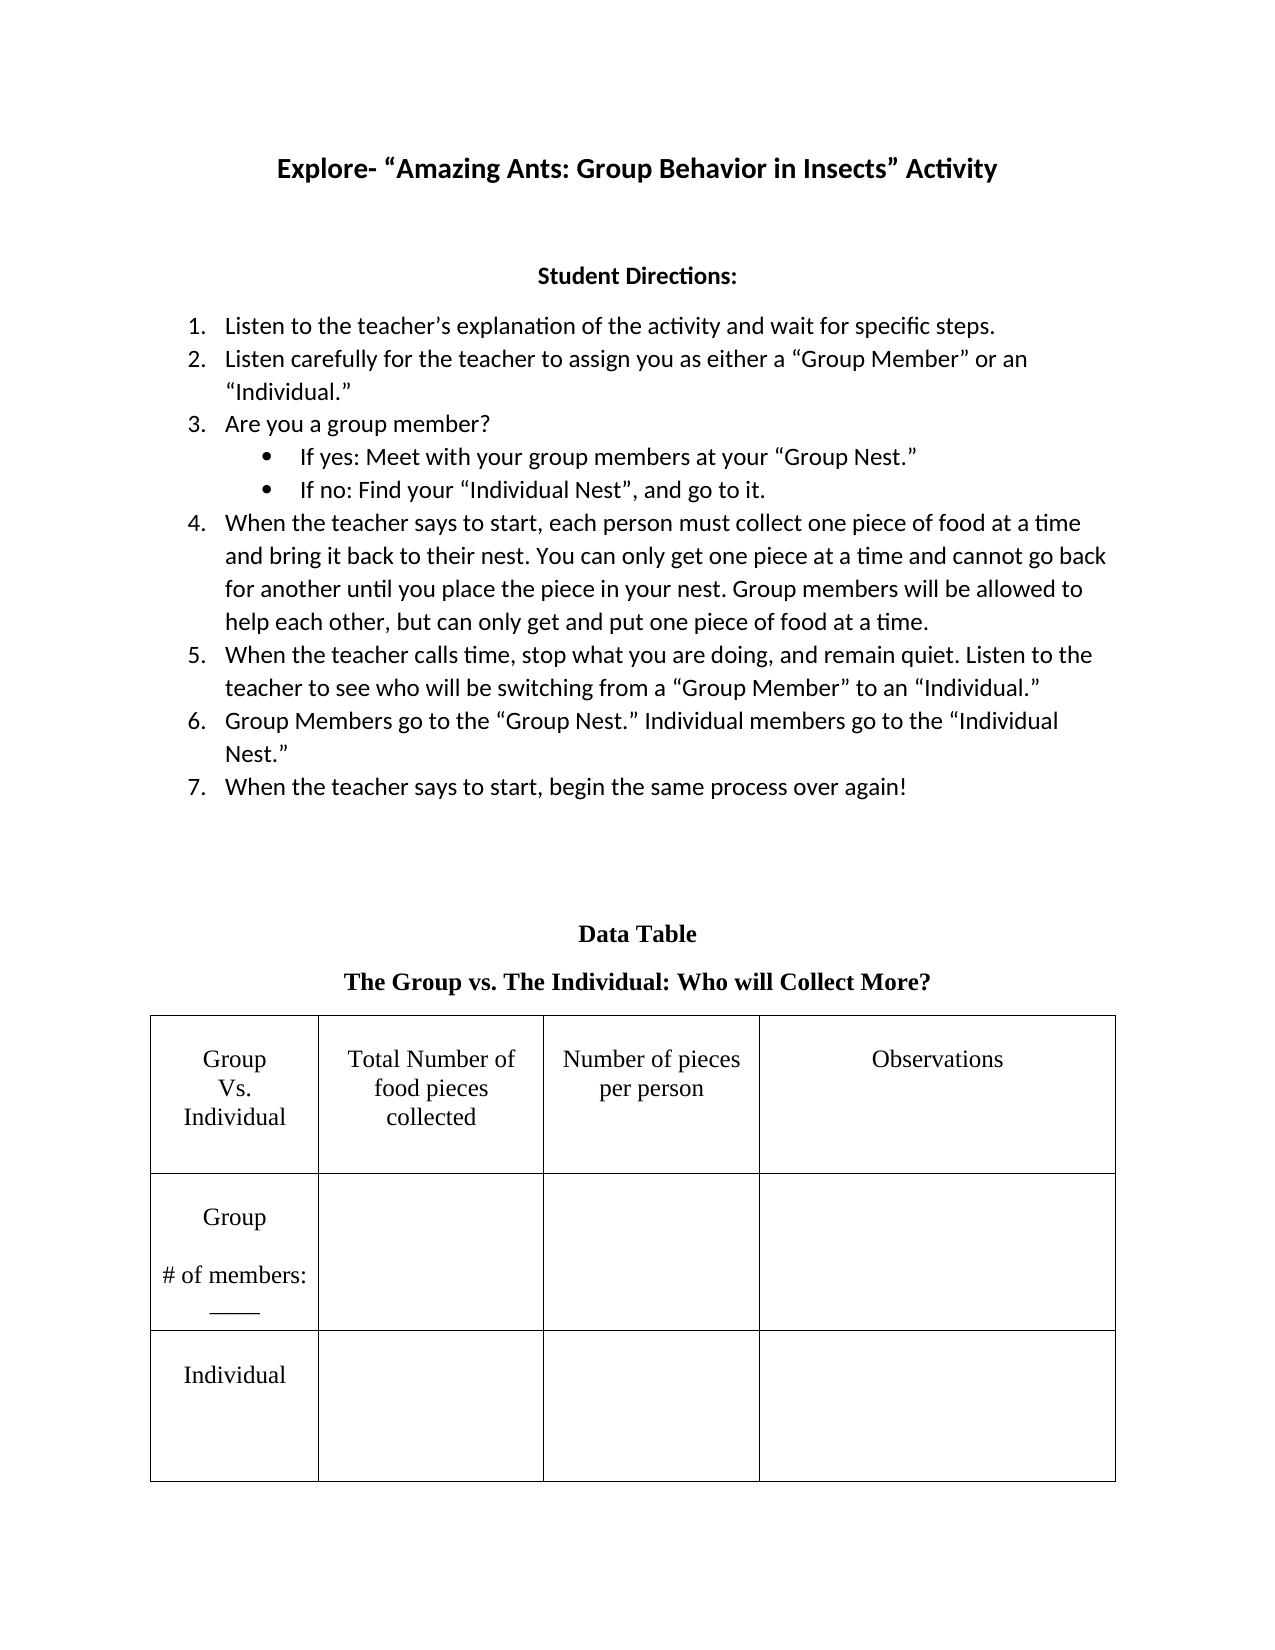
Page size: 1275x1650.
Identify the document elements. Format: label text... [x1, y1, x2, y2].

table_cell Group # of members: ____ [151, 1174, 318, 1330]
table_cell [760, 1331, 1115, 1481]
table_cell [544, 1174, 759, 1330]
text The Group vs. The Individual: Who will Collect More? [150, 967, 1125, 996]
text Student Directions: [150, 260, 1125, 291]
text Explore- “Amazing Ants: Group Behavior in Insects” Activity [150, 150, 1125, 186]
list When the teacher says to start, begin the same process over again! [187, 771, 1125, 801]
list Listen to the teacher’s explanation of the activity and wait for specific steps. [187, 310, 1125, 340]
list Are you a group member? [187, 408, 1125, 439]
list If yes: Meet with your group members at your “Group Nest.” [262, 441, 1125, 472]
table_header Group Vs. Individual [151, 1016, 318, 1172]
list Listen carefully for the teacher to assign you as either a “Group Member” or an “Individual.” [187, 343, 1125, 406]
table_cell [319, 1174, 543, 1330]
table_cell [544, 1331, 759, 1481]
list When the teacher calls time, stop what you are doing, and remain quiet. Listen to the teacher to see who will be switching from a “Group Member” to an “Individual.” [187, 639, 1125, 702]
text Data Table [150, 919, 1125, 948]
list If no: Find your “Individual Nest”, and go to it. [262, 474, 1125, 505]
table_header Total Number of food pieces collected [319, 1016, 543, 1172]
list When the teacher says to start, each person must collect one piece of food at a time and bring it back to their nest. You can only get one piece at a time and cannot go back for another until you place the piece in your nest. Group members will be allowed to help each other, but can only get and put one piece of food at a time. [187, 507, 1125, 637]
list Group Members go to the “Group Nest.” Individual members go to the “Individual Nest.” [187, 705, 1125, 768]
table_header Number of pieces per person [544, 1016, 759, 1172]
table_header Observations [760, 1016, 1115, 1172]
table_cell [760, 1174, 1115, 1330]
table_cell [319, 1331, 543, 1481]
table_cell Individual [151, 1331, 318, 1481]
